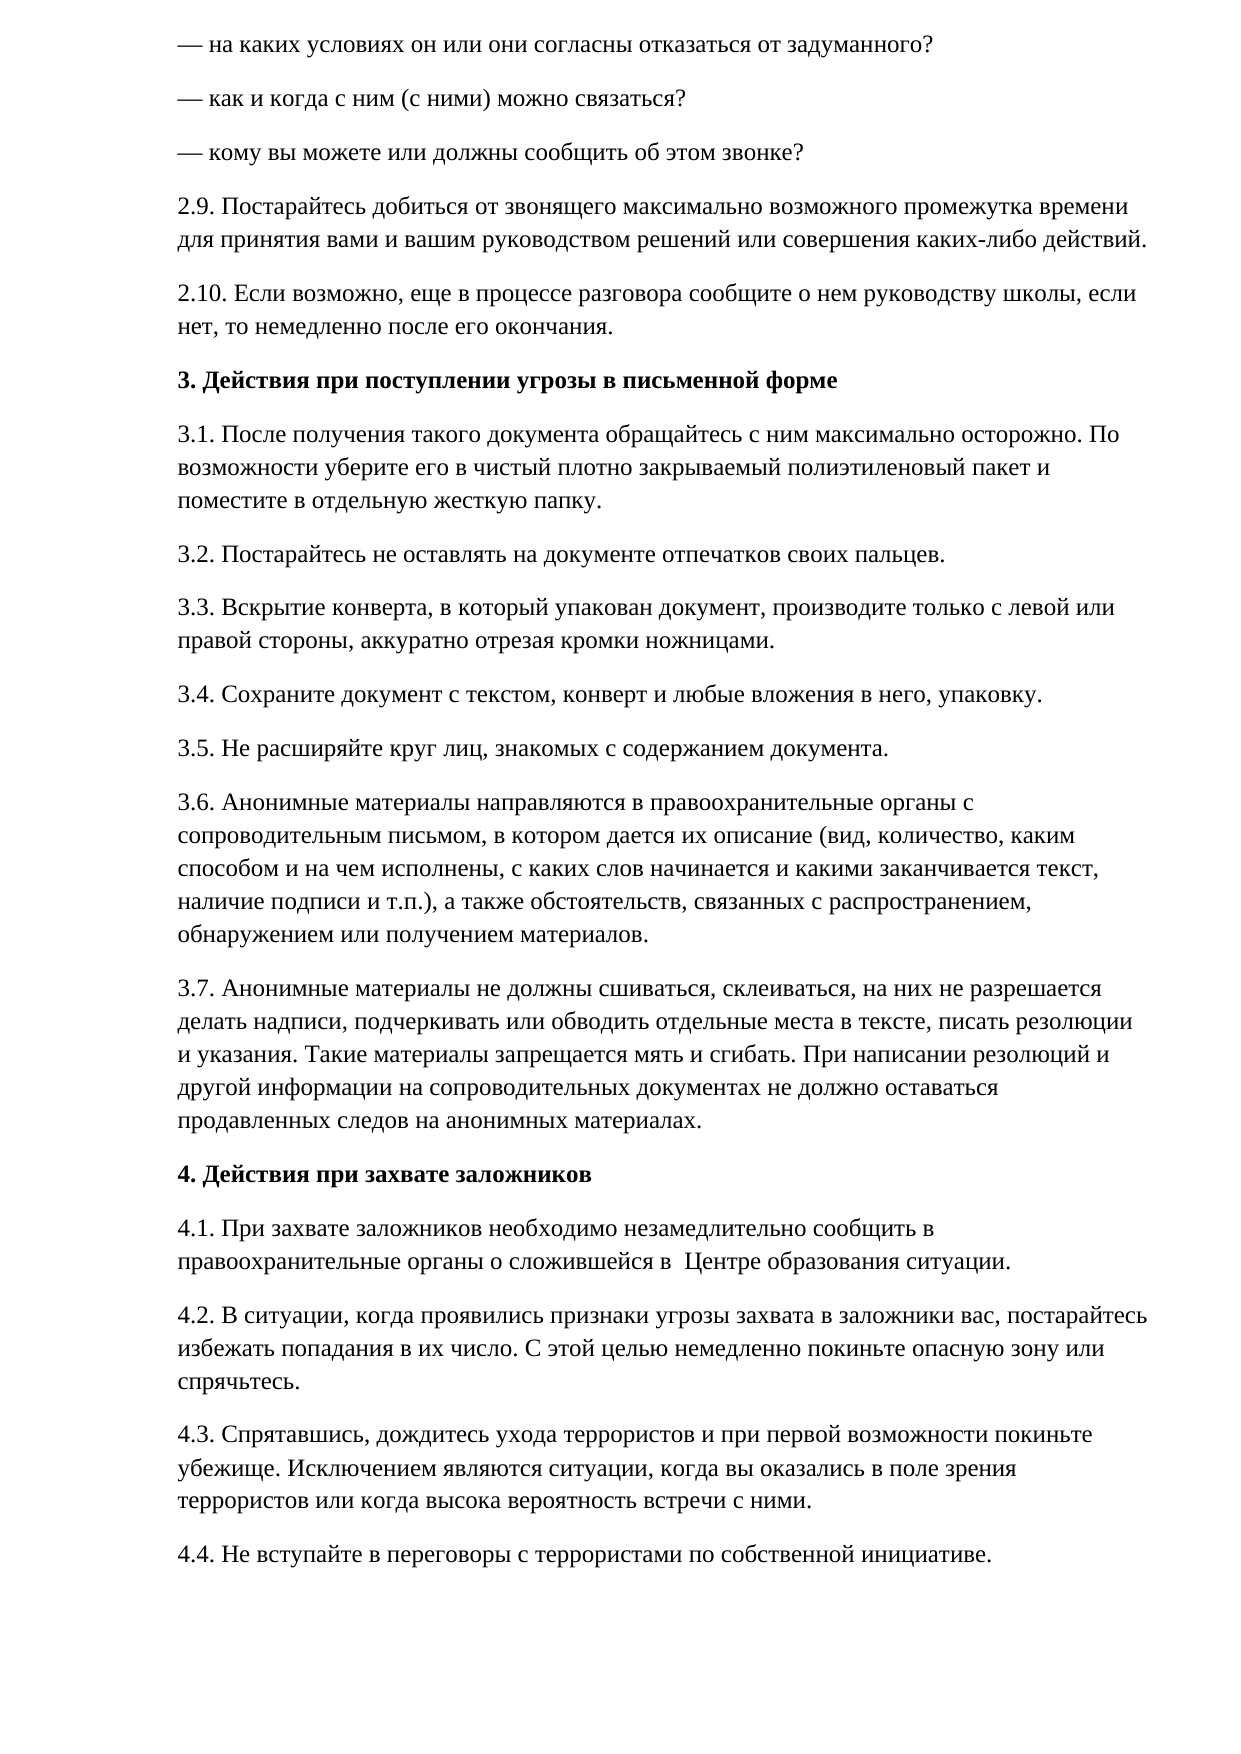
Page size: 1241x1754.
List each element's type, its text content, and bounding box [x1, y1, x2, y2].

text 3.6. Анонимные материалы направляются в правоохранительные органы с сопроводительным письмом, в котором дается их описание (вид, количество, каким способом и на чем исполнены, с каких слов начинается и какими заканчивается текст, наличие подписи и т.п.), а также обстоятельств, связанных с распространением, обнаружением или получением материалов. [177, 787, 1152, 948]
text — на каких условиях он или они согласны отказаться от задуманного? [177, 29, 1152, 58]
text 3.2. Постарайтесь не оставлять на документе отпечатков своих пальцев. [177, 539, 1152, 567]
text 3.4. Сохраните документ с текстом, конверт и любые вложения в него, упаковку. [177, 679, 1152, 708]
text 4.4. Не вступайте в переговоры с террористами по собственной инициативе. [177, 1539, 1152, 1568]
text 4. Действия при захвате заложников [177, 1159, 1152, 1188]
text 2.10. Если возможно, еще в процессе разговора сообщите о нем руководству школы, если нет, то немедленно после его окончания. [177, 278, 1152, 340]
text 4.3. Спрятавшись, дождитесь ухода террористов и при первой возможности покиньте убежище. Исключением являются ситуации, когда вы оказались в поле зрения террористов или когда высока вероятность встречи с ними. [177, 1419, 1152, 1514]
text — как и когда с ним (с ними) можно связаться? [177, 83, 1152, 112]
text 2.9. Постарайтесь добиться от звонящего максимально возможного промежутка времени для принятия вами и вашим руководством решений или совершения каких-либо действий. [177, 191, 1152, 253]
text 3.7. Анонимные материалы не должны сшиваться, склеиваться, на них не разрешается делать надписи, подчеркивать или обводить отдельные места в тексте, писать резолюции и указания. Такие материалы запрещается мять и сгибать. При написании резолюций и другой информации на сопроводительных документах не должно оставаться продавленных следов на анонимных материалах. [177, 973, 1152, 1134]
text 3. Действия при поступлении угрозы в письменной форме [177, 365, 1152, 394]
text 3.1. После получения такого документа обращайтесь с ним максимально осторожно. По возможности уберите его в чистый плотно закрываемый полиэтиленовый пакет и поместите в отдельную жесткую папку. [177, 419, 1152, 513]
text 3.5. Не расширяйте круг лиц, знакомых с содержанием документа. [177, 733, 1152, 762]
text — кому вы можете или должны сообщить об этом звонке? [177, 137, 1152, 166]
text 3.3. Вскрытие конверта, в который упакован документ, производите только с левой или правой стороны, аккуратно отрезая кромки ножницами. [177, 592, 1152, 654]
text 4.2. В ситуации, когда проявились признаки угрозы захвата в заложники вас, постарайтесь избежать попадания в их число. С этой целью немедленно покиньте опасную зону или спрячьтесь. [177, 1300, 1152, 1394]
text 4.1. При захвате заложников необходимо незамедлительно сообщить в правоохранительные органы о сложившейся в Центре образования ситуации. [177, 1213, 1152, 1274]
